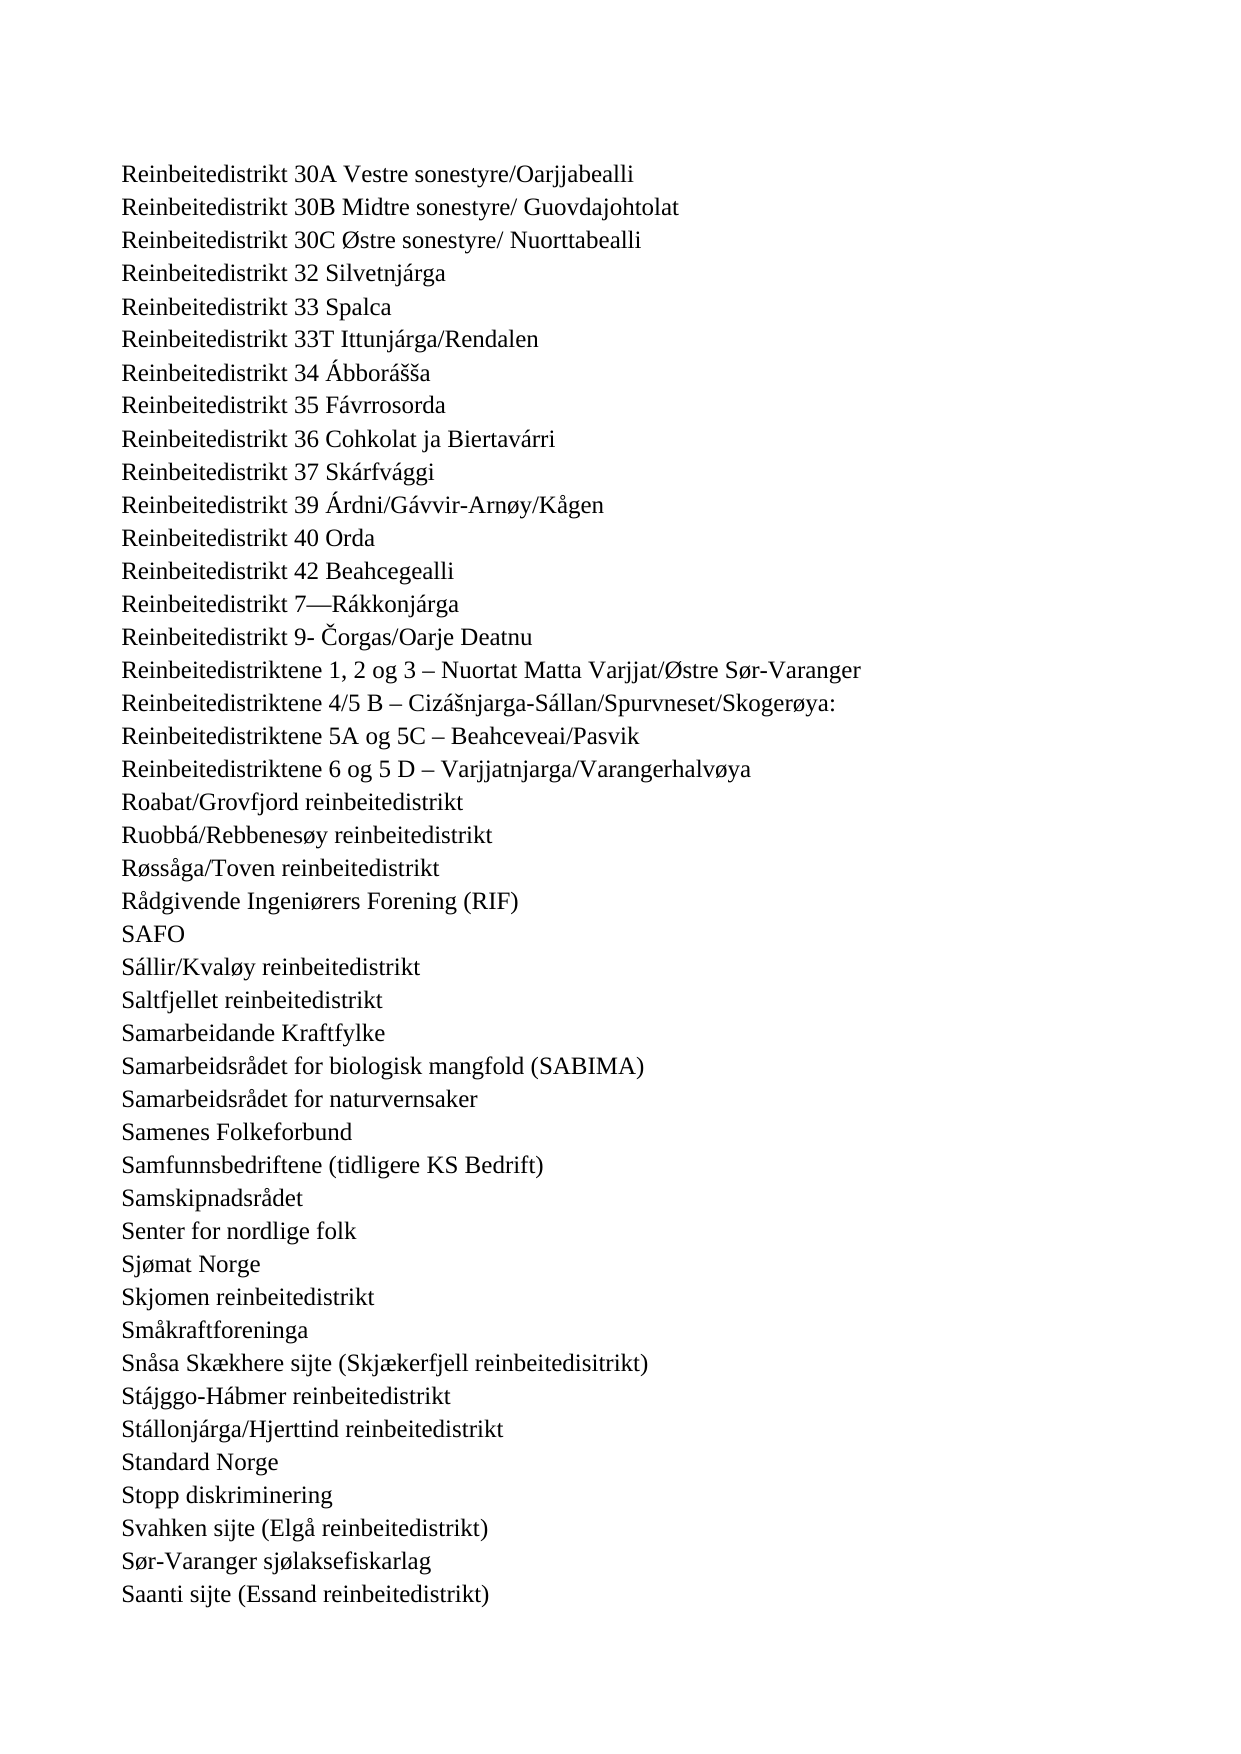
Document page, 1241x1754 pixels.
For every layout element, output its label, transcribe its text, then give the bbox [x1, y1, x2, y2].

list Stájggo-Hábmer reinbeitedistrikt [121, 1381, 1119, 1410]
list Reinbeitedistrikt 42 Beahcegealli [121, 556, 1119, 584]
list Stállonjárga/Hjerttind reinbeitedistrikt [121, 1414, 1119, 1443]
list Røssåga/Toven reinbeitedistrikt [121, 853, 1119, 882]
list Reinbeitedistrikt 30B Midtre sonestyre/ Guovdajohtolat [121, 192, 1119, 221]
list Senter for nordlige folk [121, 1216, 1119, 1245]
list Reinbeitedistriktene 6 og 5 D – Varjjatnjarga/Varangerhalvøya [121, 754, 1119, 783]
list Reinbeitedistrikt 32 Silvetnjárga [121, 258, 1119, 287]
list Reinbeitedistrikt 30A Vestre sonestyre/Oarjjabealli [121, 159, 1119, 188]
list Reinbeitedistrikt 33T Ittunjárga/Rendalen [121, 324, 1119, 353]
list Reinbeitedistriktene 5A og 5C – Beahceveai/Pasvik [121, 721, 1119, 749]
list SAFO [121, 919, 1119, 948]
list Reinbeitedistrikt 9- Čorgas/Oarje Deatnu [121, 622, 1119, 651]
list Reinbeitedistrikt 34 Ábborášša [121, 358, 1119, 386]
list Reinbeitedistrikt 7—Rákkonjárga [121, 589, 1119, 617]
list Sør-Varanger sjølaksefiskarlag [121, 1546, 1119, 1575]
list Samenes Folkeforbund [121, 1117, 1119, 1146]
list Stopp diskriminering [121, 1480, 1119, 1509]
list Sjømat Norge [121, 1249, 1119, 1278]
list Reinbeitedistrikt 40 Orda [121, 523, 1119, 551]
list Reinbeitedistrikt 37 Skárfvággi [121, 457, 1119, 485]
list Roabat/Grovfjord reinbeitedistrikt [121, 787, 1119, 816]
list Samskipnadsrådet [121, 1183, 1119, 1212]
list Reinbeitedistrikt 33 Spalca [121, 292, 1119, 320]
list Samarbeidsrådet for naturvernsaker [121, 1084, 1119, 1113]
list Ruobbá/Rebbenesøy reinbeitedistrikt [121, 820, 1119, 849]
list Samfunnsbedriftene (tidligere KS Bedrift) [121, 1150, 1119, 1179]
list Standard Norge [121, 1447, 1119, 1476]
list Reinbeitedistrikt 35 Fávrrosorda [121, 391, 1119, 419]
list Reinbeitedistrikt 30C Østre sonestyre/ Nuorttabealli [121, 226, 1119, 254]
list Saltfjellet reinbeitedistrikt [121, 985, 1119, 1014]
list Reinbeitedistriktene 4/5 B – Cizášnjarga-Sállan/Spurvneset/Skogerøya: [121, 688, 1119, 717]
list Svahken sijte (Elgå reinbeitedistrikt) [121, 1513, 1119, 1542]
list Samarbeidsrådet for biologisk mangfold (SABIMA) [121, 1051, 1119, 1080]
list Sállir/Kvaløy reinbeitedistrikt [121, 952, 1119, 981]
list Reinbeitedistrikt 39 Árdni/Gávvir-Arnøy/Kågen [121, 490, 1119, 518]
list Småkraftforeninga [121, 1315, 1119, 1344]
list Samarbeidande Kraftfylke [121, 1018, 1119, 1047]
list Saanti sijte (Essand reinbeitedistrikt) [121, 1579, 1119, 1608]
list Skjomen reinbeitedistrikt [121, 1282, 1119, 1311]
list Reinbeitedistrikt 36 Cohkolat ja Biertavárri [121, 424, 1119, 452]
list Rådgivende Ingeniørers Forening (RIF) [121, 886, 1119, 915]
list Snåsa Skækhere sijte (Skjækerfjell reinbeitedisitrikt) [121, 1348, 1119, 1377]
list Reinbeitedistriktene 1, 2 og 3 – Nuortat Matta Varjjat/Østre Sør-Varanger [121, 655, 1119, 683]
